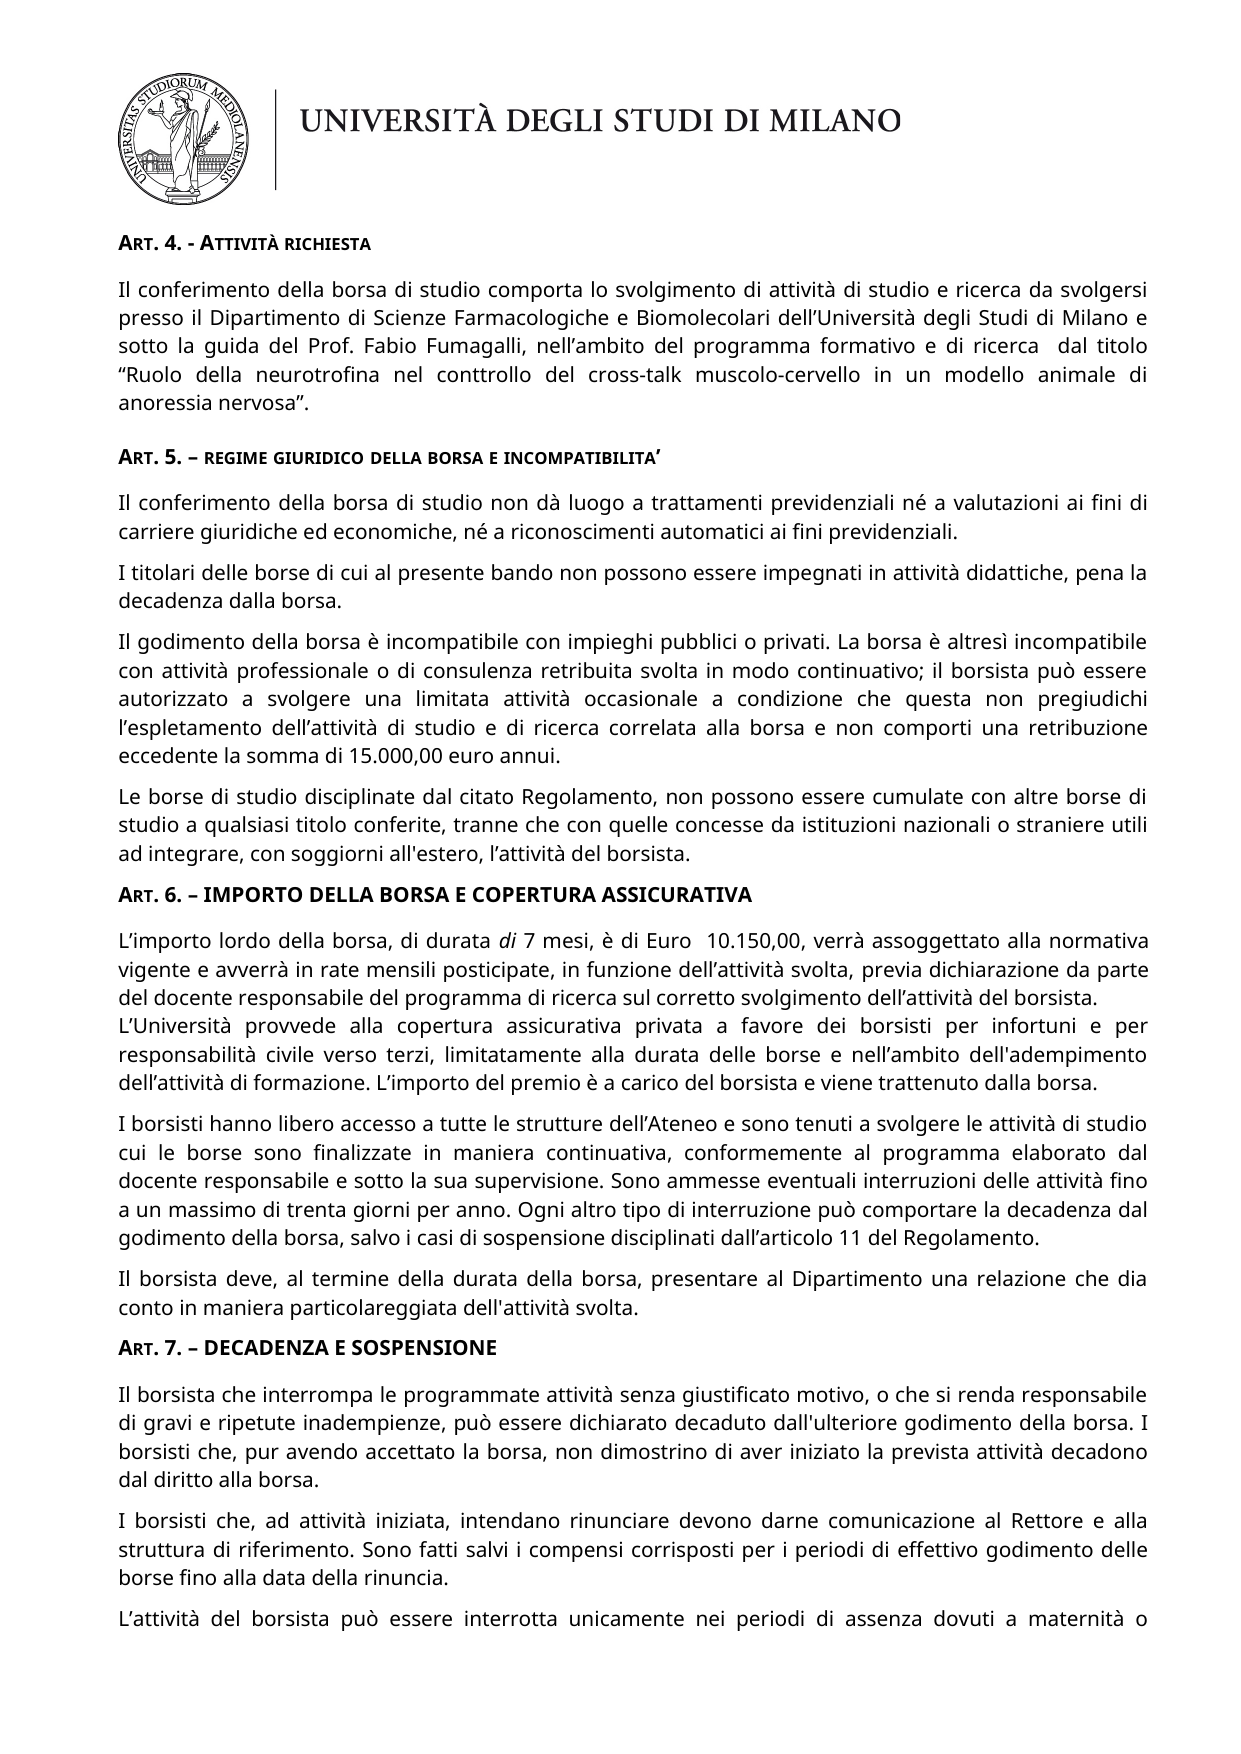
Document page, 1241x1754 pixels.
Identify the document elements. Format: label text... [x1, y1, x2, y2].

text Art. 7. – DECADENZA E SOSPENSIONE [118, 1333, 1122, 1362]
text L’Università provvede alla copertura assicurativa privata a favore dei borsisti per infortuni e per responsabilità civile verso terzi, limitatamente alla durata delle borse e nell’ambito dell'adempimento dell’attività di formazione. L’importo del premio è a carico del borsista e viene trattenuto dalla borsa. [118, 1012, 1149, 1097]
text L’importo lordo della borsa, di durata di 7 mesi, è di Euro 10.150,00, verrà assoggettato alla normativa vigente e avverrà in rate mensili posticipate, in funzione dell’attività svolta, previa dichiarazione da parte del docente responsabile del programma di ricerca sul corretto svolgimento dell’attività del borsista. [118, 926, 1149, 1012]
text Art. 5. – regime giuridico della borsa e incompatibilita’ [118, 442, 1122, 470]
text Art. 4. - Attività richiesta [118, 228, 1122, 257]
text Il conferimento della borsa di studio comporta lo svolgimento di attività di studio e ricerca da svolgersi presso il Dipartimento di Scienze Farmacologiche e Biomolecolari dell’Università degli Studi di Milano e sotto la guida del Prof. Fabio Fumagalli, nell’ambito del programma formativo e di ricerca dal titolo “Ruolo della neurotrofina nel conttrollo del cross-talk muscolo-cervello in un modello animale di anoressia nervosa”. [118, 275, 1149, 417]
text Il borsista deve, al termine della durata della borsa, presentare al Dipartimento una relazione che dia conto in maniera particolareggiata dell'attività svolta. [118, 1264, 1149, 1321]
picture [118, 73, 901, 205]
text Il borsista che interrompa le programmate attività senza giustificato motivo, o che si renda responsabile di gravi e ripetute inadempienze, può essere dichiarato decaduto dall'ulteriore godimento della borsa. I borsisti che, pur avendo accettato la borsa, non dimostrino di aver iniziato la prevista attività decadono dal diritto alla borsa. [118, 1380, 1149, 1494]
text Art. 6. – IMPORTO DELLA BORSA E COPERTURA ASSICURATIVA [118, 880, 1122, 908]
text I borsisti che, ad attività iniziata, intendano rinunciare devono darne comunicazione al Rettore e alla struttura di riferimento. Sono fatti salvi i compensi corrisposti per i periodi di effettivo godimento delle borse fino alla data della rinuncia. [118, 1506, 1149, 1592]
text I borsisti hanno libero accesso a tutte le strutture dell’Ateneo e sono tenuti a svolgere le attività di studio cui le borse sono finalizzate in maniera continuativa, conformemente al programma elaborato dal docente responsabile e sotto la sua supervisione. Sono ammesse eventuali interruzioni delle attività fino a un massimo di trenta giorni per anno. Ogni altro tipo di interruzione può comportare la decadenza dal godimento della borsa, salvo i casi di sospensione disciplinati dall’articolo 11 del Regolamento. [118, 1109, 1149, 1252]
text Il godimento della borsa è incompatibile con impieghi pubblici o privati. La borsa è altresì incompatibile con attività professionale o di consulenza retribuita svolta in modo continuativo; il borsista può essere autorizzato a svolgere una limitata attività occasionale a condizione che questa non pregiudichi l’espletamento dell’attività di studio e di ricerca correlata alla borsa e non comporti una retribuzione eccedente la somma di 15.000,00 euro annui. [118, 627, 1149, 769]
text Le borse di studio disciplinate dal citato Regolamento, non possono essere cumulate con altre borse di studio a qualsiasi titolo conferite, tranne che con quelle concesse da istituzioni nazionali o straniere utili ad integrare, con soggiorni all'estero, l’attività del borsista. [118, 782, 1149, 867]
text I titolari delle borse di cui al presente bando non possono essere impegnati in attività didattiche, pena la decadenza dalla borsa. [118, 558, 1149, 615]
text Il conferimento della borsa di studio non dà luogo a trattamenti previdenziali né a valutazioni ai fini di carriere giuridiche ed economiche, né a riconoscimenti automatici ai fini previdenziali. [118, 488, 1149, 545]
